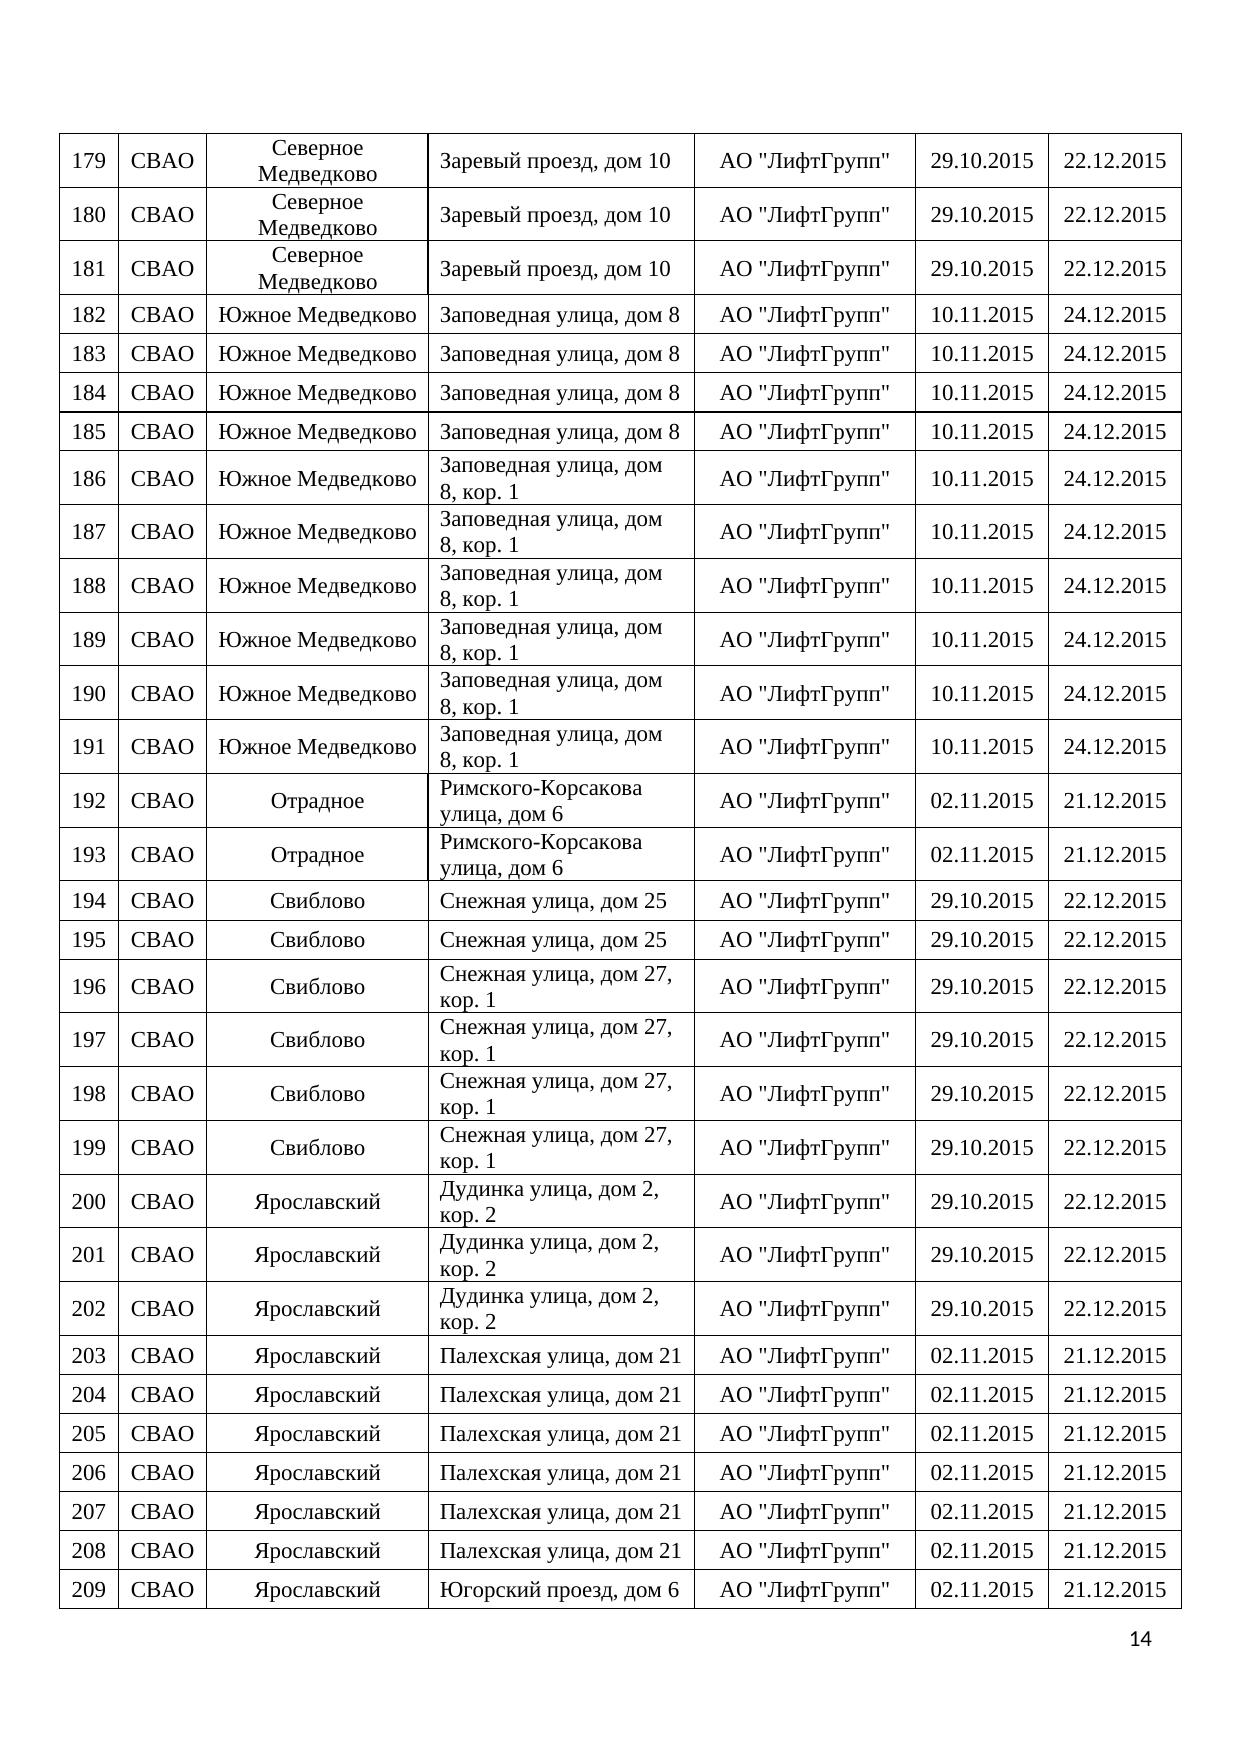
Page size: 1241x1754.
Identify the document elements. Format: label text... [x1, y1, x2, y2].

table_cell 186 [60, 451, 118, 504]
table_cell 29.10.2015 [916, 1228, 1048, 1281]
table_cell Северное Медведково [207, 188, 427, 240]
table_cell СВАО [119, 451, 206, 504]
table_cell АО "ЛифтГрупп" [695, 960, 915, 1012]
table_cell СВАО [119, 666, 206, 719]
table_cell Заповедная улица, дом 8, кор. 1 [429, 666, 694, 719]
table_cell 29.10.2015 [916, 921, 1048, 958]
table_cell 187 [60, 505, 118, 558]
table_cell 209 [60, 1570, 118, 1608]
table_cell Ярославский [207, 1453, 428, 1491]
table_cell 179 [60, 134, 118, 187]
table_cell 29.10.2015 [916, 188, 1048, 240]
table_cell 185 [60, 413, 118, 450]
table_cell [429, 1570, 694, 1608]
table_cell 21.12.2015 [1049, 1336, 1181, 1374]
table_cell СВАО [119, 1121, 206, 1173]
table_cell 24.12.2015 [1049, 505, 1181, 558]
table_cell АО "ЛифтГрупп" [695, 505, 915, 558]
table_cell СВАО [119, 881, 206, 919]
table_cell Свиблово [207, 921, 428, 958]
table_cell Южное Медведково [207, 505, 428, 558]
table_cell СВАО [119, 559, 206, 612]
table_cell 02.11.2015 [916, 1492, 1048, 1530]
table_cell 10.11.2015 [916, 559, 1048, 612]
table_cell СВАО [119, 1414, 206, 1452]
table_cell Южное Медведково [207, 413, 428, 450]
table_cell СВАО [119, 134, 206, 187]
table_cell АО "ЛифтГрупп" [695, 1228, 915, 1281]
table_cell АО "ЛифтГрупп" [695, 720, 915, 773]
table_cell СВАО [119, 720, 206, 773]
table_cell Южное Медведково [207, 373, 428, 411]
table_cell Заповедная улица, дом 8 [429, 373, 694, 411]
table_cell Ярославский [207, 1282, 428, 1335]
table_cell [429, 134, 694, 187]
table_cell Заповедная улица, дом 8 [429, 334, 694, 372]
table_cell Свиблово [207, 881, 428, 919]
table_cell Ярославский [207, 1570, 428, 1608]
table_cell 207 [60, 1492, 118, 1530]
table_cell Римского-Корсакова улица, дом 6 [429, 774, 694, 827]
table_cell Северное Медведково [207, 241, 427, 294]
table_cell АО "ЛифтГрупп" [695, 1492, 915, 1530]
table_cell АО "ЛифтГрупп" [695, 134, 915, 187]
table_cell 02.11.2015 [916, 1414, 1048, 1452]
table_cell СВАО [119, 1453, 206, 1491]
table_cell Отрадное [207, 774, 427, 827]
table_cell 10.11.2015 [916, 505, 1048, 558]
table_cell 02.11.2015 [916, 1375, 1048, 1413]
table_cell Заповедная улица, дом 8, кор. 1 [429, 559, 694, 612]
table_cell Свиблово [207, 1121, 428, 1173]
table_cell Свиблово [207, 1067, 428, 1120]
table_cell СВАО [119, 1375, 206, 1413]
table_cell 10.11.2015 [916, 413, 1048, 450]
table_cell АО "ЛифтГрупп" [695, 188, 915, 240]
table_cell Ярославский [207, 1531, 428, 1569]
table_cell 206 [60, 1453, 118, 1491]
table_cell АО "ЛифтГрупп" [695, 1121, 915, 1173]
table_cell СВАО [119, 774, 206, 827]
table_cell СВАО [119, 828, 206, 880]
table_cell 29.10.2015 [916, 1067, 1048, 1120]
table_cell СВАО [119, 1175, 206, 1227]
table_cell Заповедная улица, дом 8, кор. 1 [429, 505, 694, 558]
table_cell 208 [60, 1531, 118, 1569]
table_cell Ярославский [207, 1228, 428, 1281]
table_cell 02.11.2015 [916, 774, 1048, 827]
table_cell 198 [60, 1067, 118, 1120]
table_cell СВАО [119, 188, 206, 240]
table_cell Снежная улица, дом 25 [429, 921, 694, 958]
table_cell 02.11.2015 [916, 1336, 1048, 1374]
table_cell Ярославский [207, 1414, 428, 1452]
table_cell Ярославский [207, 1492, 428, 1530]
table_cell Заповедная улица, дом 8, кор. 1 [429, 720, 694, 773]
table_cell СВАО [119, 334, 206, 372]
table_cell 22.12.2015 [1049, 1121, 1181, 1173]
table_cell 10.11.2015 [916, 451, 1048, 504]
table_cell Южное Медведково [207, 334, 428, 372]
table_cell АО "ЛифтГрупп" [695, 881, 915, 919]
table_cell СВАО [119, 960, 206, 1012]
table_cell СВАО [119, 1013, 206, 1066]
table_cell Палехская улица, дом 21 [429, 1453, 694, 1491]
table_cell Южное Медведково [207, 613, 428, 665]
table_cell 202 [60, 1282, 118, 1335]
table_cell 193 [60, 828, 118, 880]
table_cell Ярославский [207, 1175, 428, 1227]
table_cell Отрадное [207, 828, 427, 880]
table_cell 24.12.2015 [1049, 334, 1181, 372]
table_cell 194 [60, 881, 118, 919]
table_cell АО "ЛифтГрупп" [695, 666, 915, 719]
table_cell 199 [60, 1121, 118, 1173]
table_cell 184 [60, 373, 118, 411]
table_cell АО "ЛифтГрупп" [695, 1282, 915, 1335]
table_cell СВАО [119, 1570, 206, 1608]
table_cell 02.11.2015 [916, 1570, 1048, 1608]
table_cell 21.12.2015 [1049, 1414, 1181, 1452]
table_cell Римского-Корсакова улица, дом 6 [429, 828, 694, 880]
table_cell СВАО [119, 505, 206, 558]
table_cell Заповедная улица, дом 8, кор. 1 [429, 613, 694, 665]
table_cell 192 [60, 774, 118, 827]
table_cell СВАО [119, 373, 206, 411]
table_cell Палехская улица, дом 21 [429, 1414, 694, 1452]
table_cell 29.10.2015 [916, 960, 1048, 1012]
table_cell АО "ЛифтГрупп" [695, 1013, 915, 1066]
table_cell 02.11.2015 [916, 828, 1048, 880]
table_cell 24.12.2015 [1049, 666, 1181, 719]
table_cell 182 [60, 295, 118, 333]
table_cell 197 [60, 1013, 118, 1066]
table_cell 181 [60, 241, 118, 294]
table_cell 24.12.2015 [1049, 720, 1181, 773]
table_cell Заповедная улица, дом 8 [429, 413, 694, 450]
table_cell 195 [60, 921, 118, 958]
table_cell 203 [60, 1336, 118, 1374]
table_cell 24.12.2015 [1049, 613, 1181, 665]
table_cell 10.11.2015 [916, 613, 1048, 665]
table_cell 188 [60, 559, 118, 612]
table_cell 22.12.2015 [1049, 1067, 1181, 1120]
table_cell 200 [60, 1175, 118, 1227]
table_cell 24.12.2015 [1049, 559, 1181, 612]
table_cell 22.12.2015 [1049, 1013, 1181, 1066]
table_cell 183 [60, 334, 118, 372]
table_cell Свиблово [207, 960, 428, 1012]
table_cell 21.12.2015 [1049, 774, 1181, 827]
table_cell 180 [60, 188, 118, 240]
table_cell 29.10.2015 [916, 1175, 1048, 1227]
table_cell АО "ЛифтГрупп" [695, 1375, 915, 1413]
table_cell 22.12.2015 [1049, 881, 1181, 919]
table_cell 10.11.2015 [916, 666, 1048, 719]
table_cell СВАО [119, 295, 206, 333]
table_cell Дудинка улица, дом 2, кор. 2 [429, 1175, 694, 1227]
table_cell 10.11.2015 [916, 720, 1048, 773]
table_cell АО "ЛифтГрупп" [695, 1414, 915, 1452]
table_cell 196 [60, 960, 118, 1012]
table_cell СВАО [119, 613, 206, 665]
table_cell АО "ЛифтГрупп" [695, 334, 915, 372]
table_cell СВАО [119, 921, 206, 958]
table_cell Южное Медведково [207, 720, 428, 773]
table_cell Палехская улица, дом 21 [429, 1531, 694, 1569]
table_cell Южное Медведково [207, 559, 428, 612]
table_cell 29.10.2015 [916, 1282, 1048, 1335]
table_cell 24.12.2015 [1049, 413, 1181, 450]
table_cell АО "ЛифтГрупп" [695, 1453, 915, 1491]
table_cell 10.11.2015 [916, 295, 1048, 333]
table_cell 10.11.2015 [916, 334, 1048, 372]
table_cell СВАО [119, 241, 206, 294]
table_cell 189 [60, 613, 118, 665]
table_cell 22.12.2015 [1049, 241, 1181, 294]
table_cell Заповедная улица, дом 8 [429, 295, 694, 333]
table_cell 24.12.2015 [1049, 451, 1181, 504]
table_cell АО "ЛифтГрупп" [695, 1336, 915, 1374]
table_cell 21.12.2015 [1049, 1453, 1181, 1491]
table_cell Палехская улица, дом 21 [429, 1336, 694, 1374]
table_cell АО "ЛифтГрупп" [695, 613, 915, 665]
table_cell Дудинка улица, дом 2, кор. 2 [429, 1228, 694, 1281]
table_cell 29.10.2015 [916, 1013, 1048, 1066]
table_cell 22.12.2015 [1049, 188, 1181, 240]
table_cell 22.12.2015 [1049, 1175, 1181, 1227]
table_cell АО "ЛифтГрупп" [695, 1067, 915, 1120]
table_cell АО "ЛифтГрупп" [695, 373, 915, 411]
table_cell 29.10.2015 [916, 881, 1048, 919]
table_cell 02.11.2015 [916, 1453, 1048, 1491]
table_cell Дудинка улица, дом 2, кор. 2 [429, 1282, 694, 1335]
table_cell 22.12.2015 [1049, 960, 1181, 1012]
table_cell АО "ЛифтГрупп" [695, 241, 915, 294]
table_cell АО "ЛифтГрупп" [695, 828, 915, 880]
table_cell Ярославский [207, 1375, 428, 1413]
table_cell 22.12.2015 [1049, 134, 1181, 187]
table_cell Южное Медведково [207, 451, 428, 504]
table_cell Палехская улица, дом 21 [429, 1375, 694, 1413]
table_cell СВАО [119, 1282, 206, 1335]
table_cell 29.10.2015 [916, 134, 1048, 187]
table_cell АО "ЛифтГрупп" [695, 559, 915, 612]
table_cell Заповедная улица, дом 8, кор. 1 [429, 451, 694, 504]
table_cell АО "ЛифтГрупп" [695, 1175, 915, 1227]
table_cell 191 [60, 720, 118, 773]
table_cell 24.12.2015 [1049, 295, 1181, 333]
table_cell Южное Медведково [207, 666, 428, 719]
table_cell Северное Медведково [207, 134, 427, 187]
table_cell 10.11.2015 [916, 373, 1048, 411]
table_cell Заревый проезд, дом 10 [429, 241, 694, 294]
table_cell СВАО [119, 1492, 206, 1530]
table_cell АО "ЛифтГрупп" [695, 921, 915, 958]
table_cell АО "ЛифтГрупп" [695, 295, 915, 333]
table_cell 22.12.2015 [1049, 921, 1181, 958]
table_cell 22.12.2015 [1049, 1282, 1181, 1335]
table_cell Заревый проезд, дом 10 [429, 188, 694, 240]
table_cell 204 [60, 1375, 118, 1413]
table_cell 21.12.2015 [1049, 1492, 1181, 1530]
table_cell Снежная улица, дом 27, кор. 1 [429, 1121, 694, 1173]
table_cell 205 [60, 1414, 118, 1452]
table_cell 22.12.2015 [1049, 1228, 1181, 1281]
table_cell Снежная улица, дом 27, кор. 1 [429, 1013, 694, 1066]
table_cell Ярославский [207, 1336, 428, 1374]
table_cell Свиблово [207, 1013, 428, 1066]
table_cell 201 [60, 1228, 118, 1281]
table_cell 21.12.2015 [1049, 1375, 1181, 1413]
table_cell 24.12.2015 [1049, 373, 1181, 411]
table_cell 21.12.2015 [1049, 828, 1181, 880]
table_cell АО "ЛифтГрупп" [695, 413, 915, 450]
table_cell 21.12.2015 [1049, 1570, 1181, 1608]
table_cell СВАО [119, 1228, 206, 1281]
table_cell 190 [60, 666, 118, 719]
table_cell СВАО [119, 1067, 206, 1120]
table_cell АО "ЛифтГрупп" [695, 1531, 915, 1569]
table_cell АО "ЛифтГрупп" [695, 774, 915, 827]
table_cell Снежная улица, дом 25 [429, 881, 694, 919]
table_cell СВАО [119, 1336, 206, 1374]
table_cell Снежная улица, дом 27, кор. 1 [429, 1067, 694, 1120]
table_cell АО "ЛифтГрупп" [695, 1570, 915, 1608]
table_cell 29.10.2015 [916, 241, 1048, 294]
table_cell Снежная улица, дом 27, кор. 1 [429, 960, 694, 1012]
table_cell СВАО [119, 1531, 206, 1569]
table_cell СВАО [119, 413, 206, 450]
table_cell АО "ЛифтГрупп" [695, 451, 915, 504]
table_cell Южное Медведково [207, 295, 428, 333]
table_cell 02.11.2015 [916, 1531, 1048, 1569]
table_cell Палехская улица, дом 21 [429, 1492, 694, 1530]
table_cell 21.12.2015 [1049, 1531, 1181, 1569]
table_cell 29.10.2015 [916, 1121, 1048, 1173]
